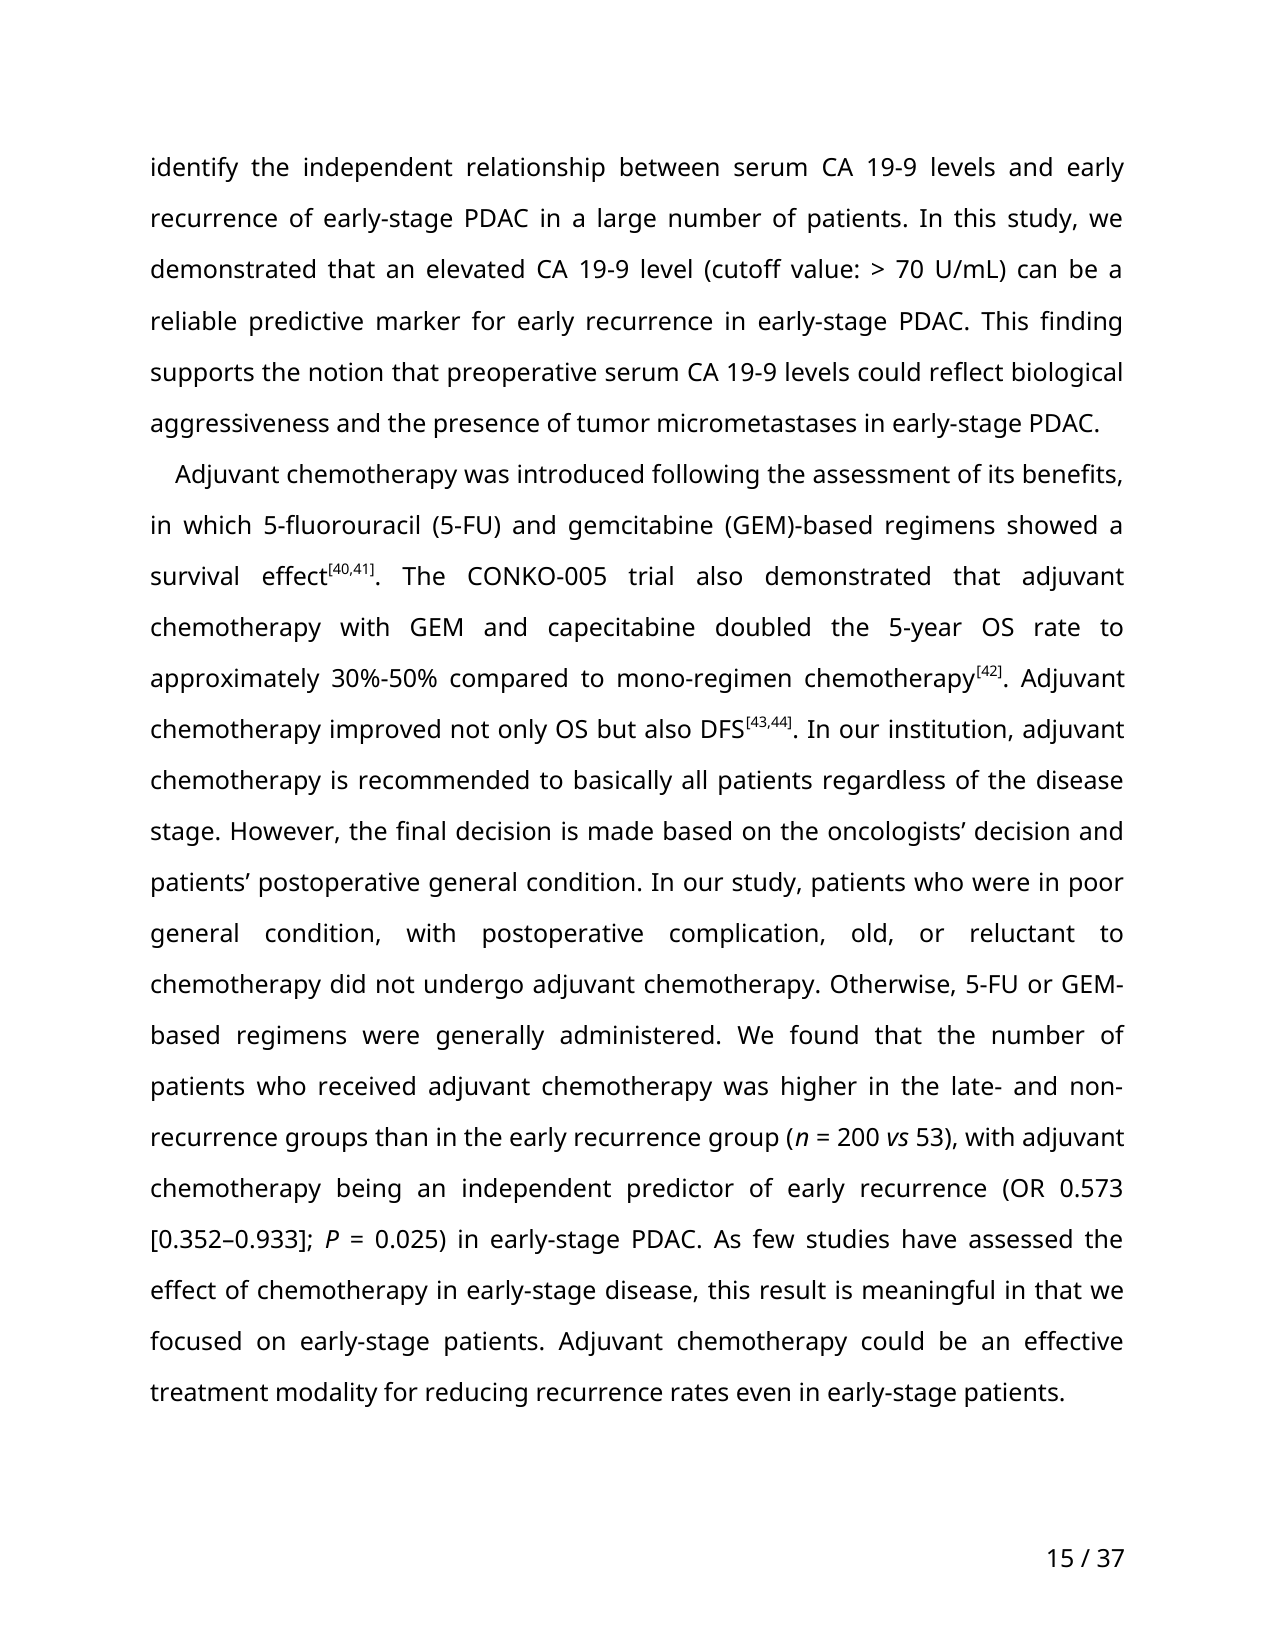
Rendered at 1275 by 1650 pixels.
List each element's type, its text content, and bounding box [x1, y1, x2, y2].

text Adjuvant chemotherapy was introduced following the assessment of its benefits, in which 5-fluorouracil (5-FU) and gemcitabine (GEM)-based regimens showed a survival effect[40,41]. The CONKO-005 trial also demonstrated that adjuvant chemotherapy with GEM and capecitabine doubled the 5-year OS rate to approximately 30%-50% compared to mono-regimen chemotherapy[42]. Adjuvant chemotherapy improved not only OS but also DFS[43,44]. In our institution, adjuvant chemotherapy is recommended to basically all patients regardless of the disease stage. However, the final decision is made based on the oncologists’ decision and patients’ postoperative general condition. In our study, patients who were in poor general condition, with postoperative complication, old, or reluctant to chemotherapy did not undergo adjuvant chemotherapy. Otherwise, 5-FU or GEM-based regimens were generally administered. We found that the number of patients who received adjuvant chemotherapy was higher in the late- and non-recurrence groups than in the early recurrence group (n = 200 vs 53), with adjuvant chemotherapy being an independent predictor of early recurrence (OR 0.573 [0.352–0.933]; P = 0.025) in early-stage PDAC. As few studies have assessed the effect of chemotherapy in early-stage disease, this result is meaningful in that we focused on early-stage patients. Adjuvant chemotherapy could be an effective treatment modality for reducing recurrence rates even in early-stage patients. [150, 456, 1125, 1409]
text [150, 150, 1125, 439]
